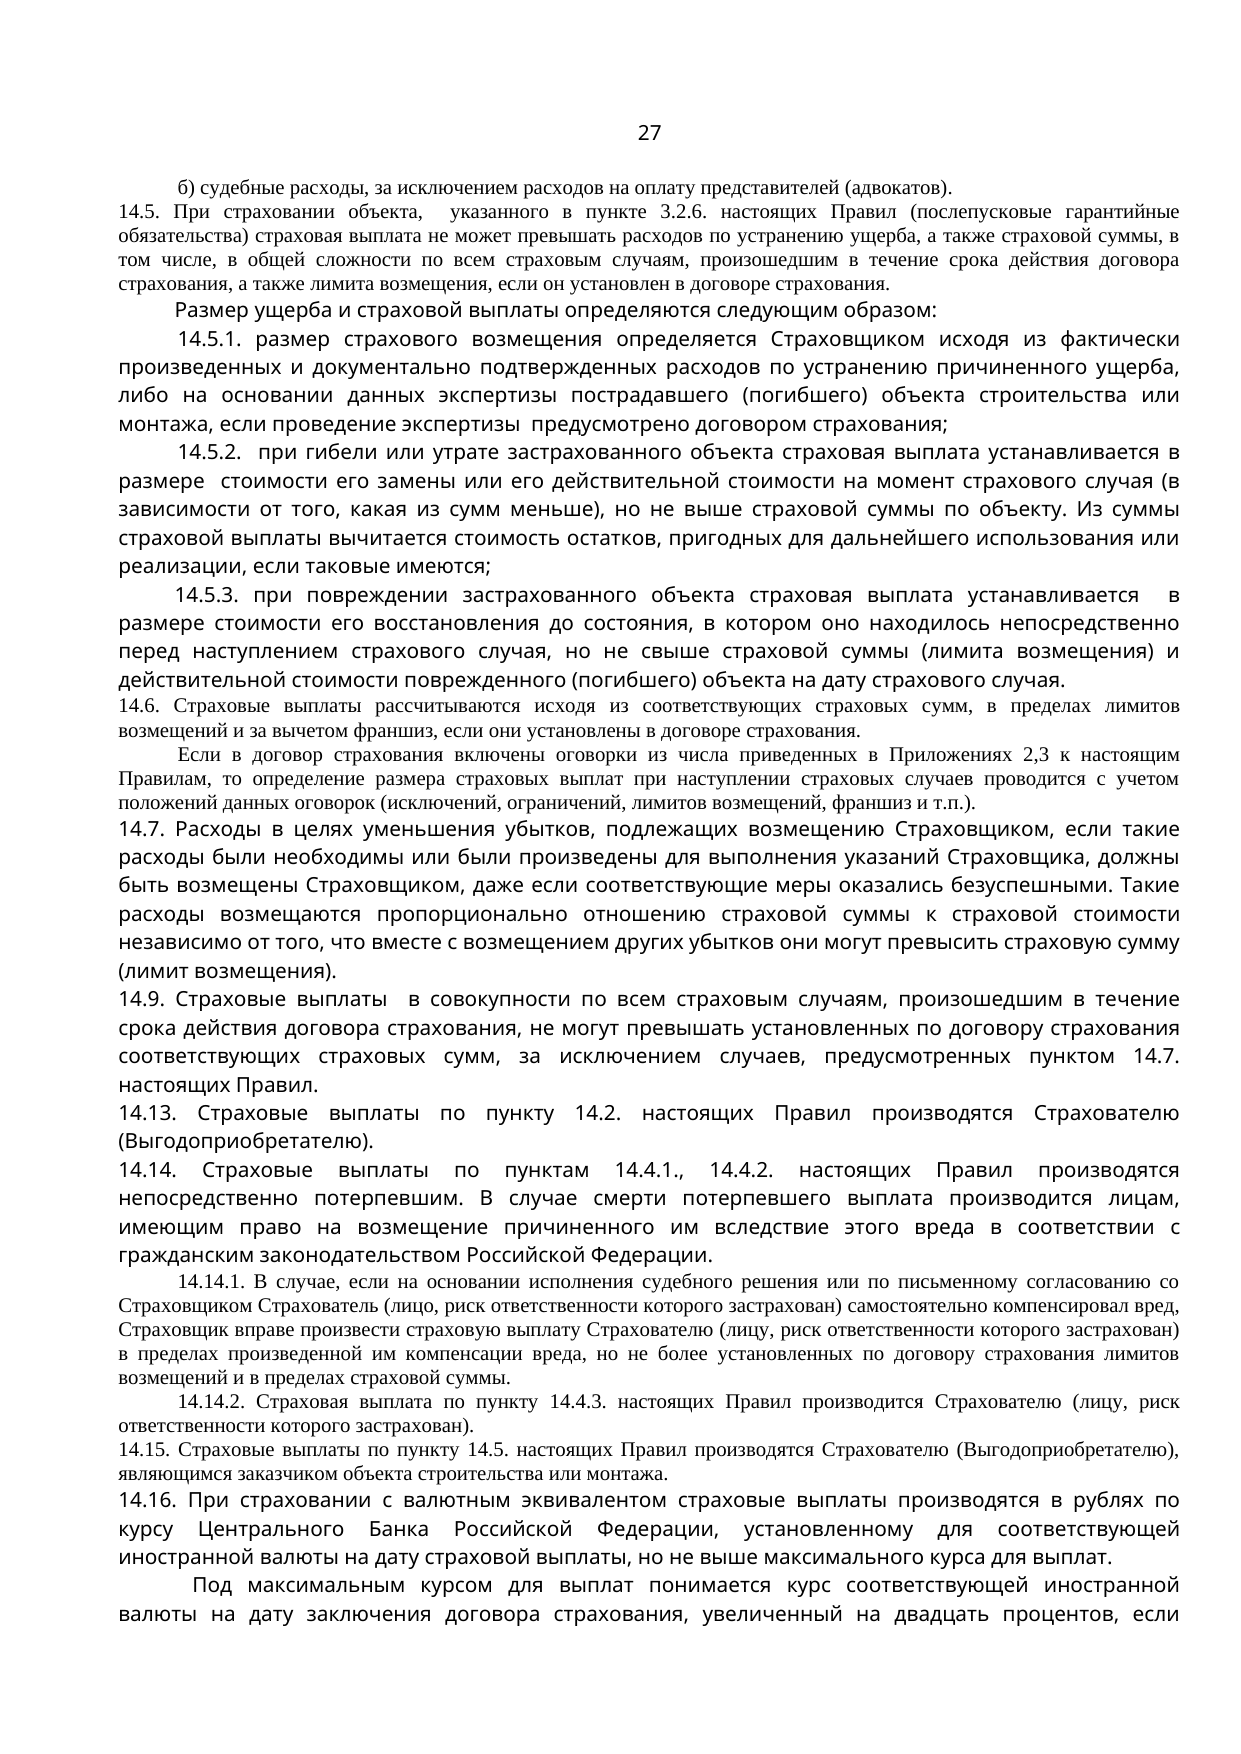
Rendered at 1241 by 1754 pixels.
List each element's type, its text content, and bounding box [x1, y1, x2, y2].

text Если в договор страхования включены оговорки из числа приведенных в Приложениях 2,3 к настоящим Правилам, то определение размера страховых выплат при наступлении страховых случаев проводится с учетом положений данных оговорок (исключений, ограничений, лимитов возмещений, франшиз и т.п.). [118, 742, 1181, 814]
text 14.5.3. при повреждении застрахованного объекта страховая выплата устанавливается в размере стоимости его восстановления до состояния, в котором оно находилось непосредственно перед наступлением страхового случая, но не свыше страховой суммы (лимита возмещения) и действительной стоимости поврежденного (погибшего) объекта на дату страхового случая. [118, 580, 1181, 693]
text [118, 1571, 1181, 1627]
text Размер ущерба и страховой выплаты определяются следующим образом: [118, 295, 1181, 324]
text 14.6. Страховые выплаты рассчитываются исходя из соответствующих страховых сумм, в пределах лимитов возмещений и за вычетом франшиз, если они установлены в договоре страхования. [118, 693, 1181, 742]
text 14.13. Страховые выплаты по пункту 14.2. настоящих Правил производятся Страхователю (Выгодоприобретателю). [118, 1098, 1181, 1155]
text 14.9. Страховые выплаты в совокупности по всем страховым случаям, произошедшим в течение срока действия договора страхования, не могут превышать установленных по договору страхования соответствующих страховых сумм, за исключением случаев, предусмотренных пунктом 14.7. настоящих Правил. [118, 984, 1181, 1098]
text 14.5.1. размер страхового возмещения определяется Страховщиком исходя из фактически произведенных и документально подтвержденных расходов по устранению причиненного ущерба, либо на основании данных экспертизы пострадавшего (погибшего) объекта строительства или монтажа, если проведение экспертизы предусмотрено договором страхования; [118, 324, 1181, 437]
text 14.15. Страховые выплаты по пункту 14.5. настоящих Правил производятся Страхователю (Выгодоприобретателю), являющимся заказчиком объекта строительства или монтажа. [118, 1437, 1181, 1485]
text 14.5. При страховании объекта, указанного в пункте 3.2.6. настоящих Правил (послепусковые гарантийные обязательства) страховая выплата не может превышать расходов по устранению ущерба, а также страховой суммы, в том числе, в общей сложности по всем страховым случаям, произошедшим в течение срока действия договора страхования, а также лимита возмещения, если он установлен в договоре страхования. [118, 199, 1181, 295]
text 14.14.2. Страховая выплата по пункту 14.4.3. настоящих Правил производится Страхователю (лицу, риск ответственности которого застрахован). [118, 1389, 1181, 1437]
text б) судебные расходы, за исключением расходов на оплату представителей (адвокатов). [118, 175, 1181, 199]
text 14.14.1. В случае, если на основании исполнения судебного решения или по письменному согласованию со Страховщиком Страхователь (лицо, риск ответственности которого застрахован) самостоятельно компенсировал вред, Страховщик вправе произвести страховую выплату Страхователю (лицу, риск ответственности которого застрахован) в пределах произведенной им компенсации вреда, но не более установленных по договору страхования лимитов возмещений и в пределах страховой суммы. [118, 1269, 1181, 1389]
text 14.16. При страховании с валютным эквивалентом страховые выплаты производятся в рублях по курсу Центрального Банка Российской Федерации, установленному для соответствующей иностранной валюты на дату страховой выплаты, но не выше максимального курса для выплат. [118, 1485, 1181, 1571]
text 14.5.2. при гибели или утрате застрахованного объекта страховая выплата устанавливается в размере стоимости его замены или его действительной стоимости на момент страхового случая (в зависимости от того, какая из сумм меньше), но не выше страховой суммы по объекту. Из суммы страховой выплаты вычитается стоимость остатков, пригодных для дальнейшего использования или реализации, если таковые имеются; [118, 437, 1181, 580]
text 14.7. Расходы в целях уменьшения убытков, подлежащих возмещению Страховщиком, если такие расходы были необходимы или были произведены для выполнения указаний Страховщика, должны быть возмещены Страховщиком, даже если соответствующие меры оказались безуспешными. Такие расходы возмещаются пропорционально отношению страховой суммы к страховой стоимости независимо от того, что вместе с возмещением других убытков они могут превысить страховую сумму (лимит возмещения). [118, 814, 1181, 984]
text 14.14. Страховые выплаты по пунктам 14.4.1., 14.4.2. настоящих Правил производятся непосредственно потерпевшим. В случае смерти потерпевшего выплата производится лицам, имеющим право на возмещение причиненного им вследствие этого вреда в соответствии с гражданским законодательством Российской Федерации. [118, 1155, 1181, 1269]
